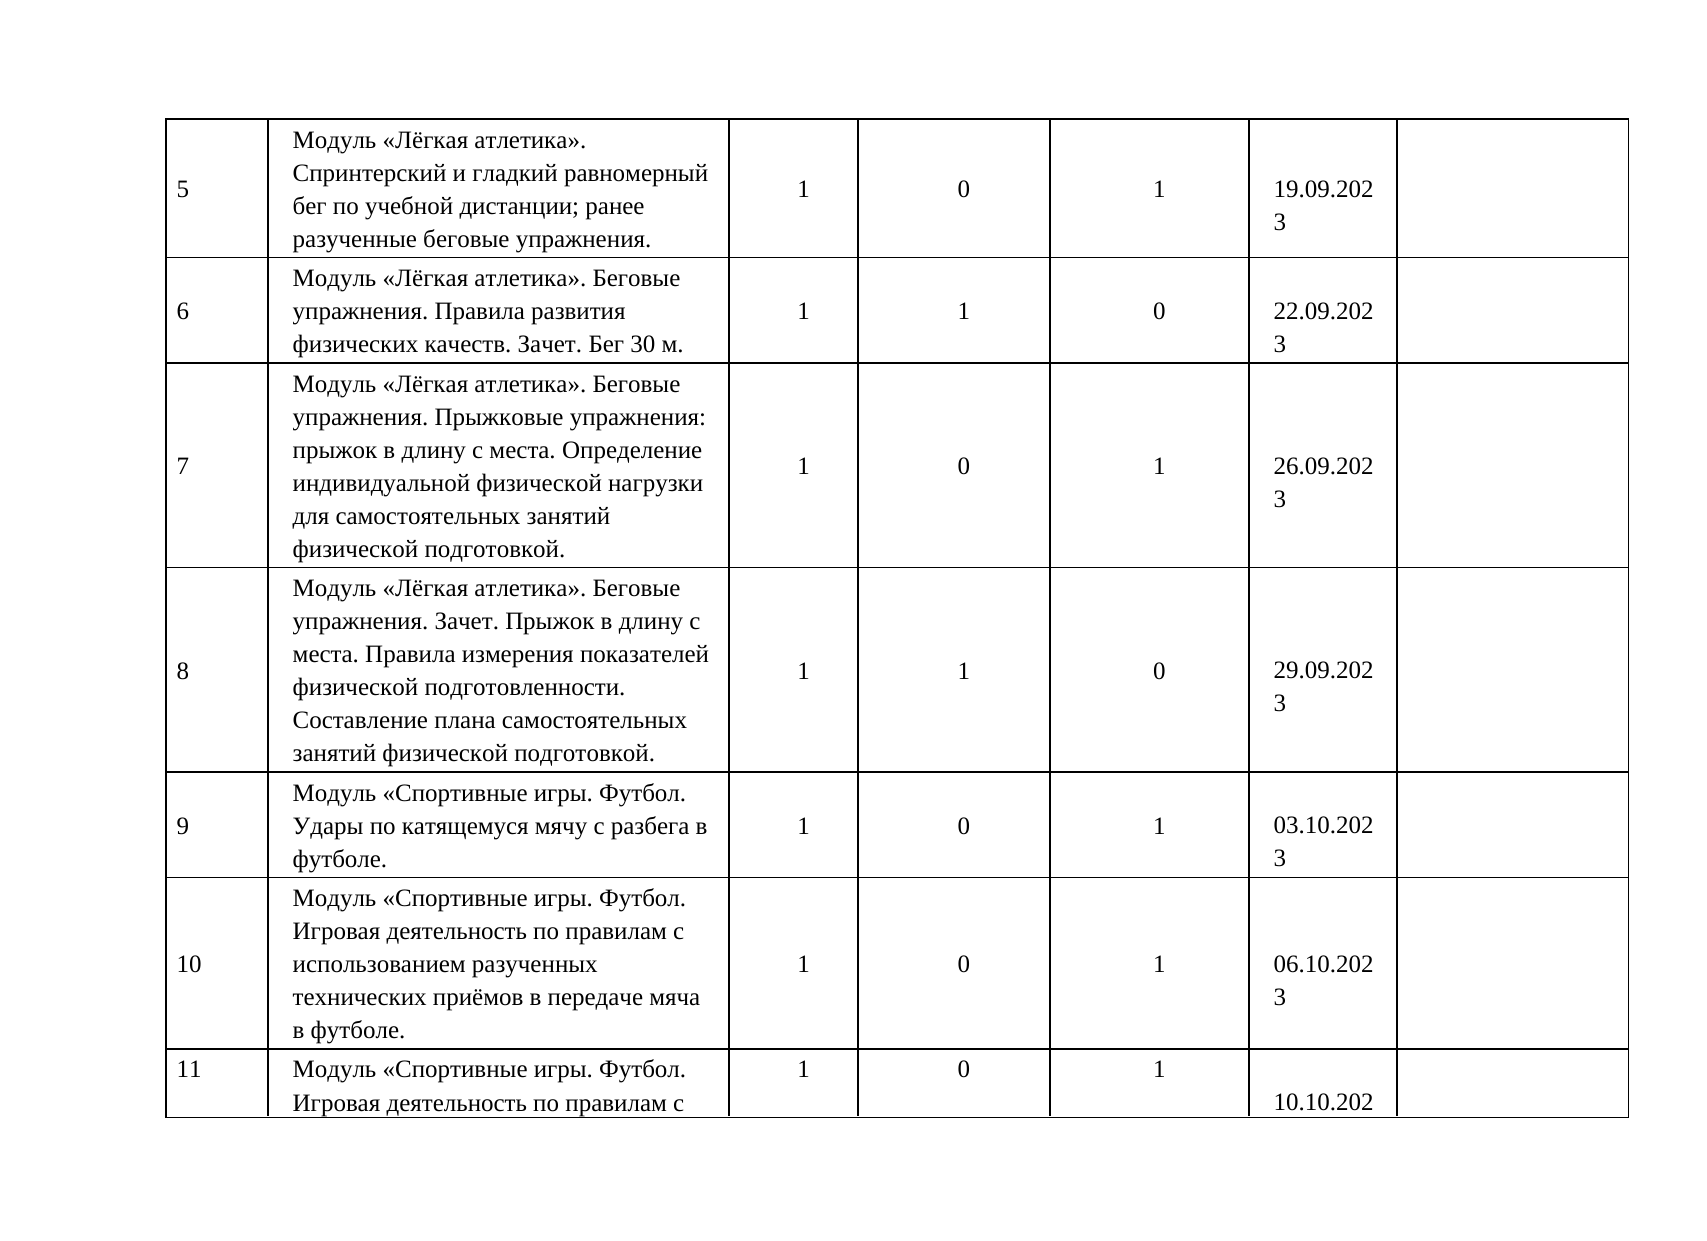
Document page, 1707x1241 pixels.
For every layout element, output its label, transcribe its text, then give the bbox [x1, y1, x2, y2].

table_cell 1 [730, 258, 857, 362]
table_cell [1398, 878, 1628, 1048]
table_cell 29.09.2023 [1250, 568, 1396, 771]
table_cell 1 [1051, 773, 1248, 876]
table_cell 9 [167, 773, 267, 876]
table_cell 03.10.2023 [1250, 773, 1396, 876]
table_cell 0 [859, 773, 1049, 876]
table_cell 6 [167, 258, 267, 362]
table_cell 1 [730, 120, 857, 257]
table_cell 1 [730, 364, 857, 566]
table_cell 1 [730, 773, 857, 876]
table_cell 0 [859, 878, 1049, 1048]
table_cell 1 [730, 878, 857, 1048]
table_cell 19.09.2023 [1250, 120, 1396, 257]
table_cell [1398, 258, 1628, 362]
table_cell Модуль «Лёгкая атлетика». Спринтерский и гладкий равномерный бег по учебной дистанции; ранее разученные беговые упражнения. [269, 120, 728, 257]
table_cell 10 [167, 878, 267, 1048]
table_cell 1 [859, 258, 1049, 362]
table_cell 1 [859, 568, 1049, 771]
table_cell 8 [167, 568, 267, 771]
table_cell 26.09.2023 [1250, 364, 1396, 566]
table_cell Модуль «Спортивные игры. Футбол. Удары по катящемуся мячу с разбега в футболе. [269, 773, 728, 876]
table_cell Модуль «Лёгкая атлетика». Беговые упражнения. Зачет. Прыжок в длину с места. Правила измерения показателей физической подготовленности. Составление плана самостоятельных занятий физической подготовкой. [269, 568, 728, 771]
table_cell Модуль «Спортивные игры. Футбол. Игровая деятельность по правилам с использованием разученных технических приёмов в передаче мяча в футболе. [269, 878, 728, 1048]
table_cell 22.09.2023 [1250, 258, 1396, 362]
table_cell 06.10.2023 [1250, 878, 1396, 1048]
table_cell [1398, 568, 1628, 771]
table_cell 7 [167, 364, 267, 566]
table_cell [269, 1050, 728, 1116]
table_cell 1 [730, 1050, 857, 1116]
table_cell 0 [859, 364, 1049, 566]
table_cell 1 [1051, 120, 1248, 257]
table_cell 0 [859, 1050, 1049, 1116]
table_cell 1 [730, 568, 857, 771]
table_cell [1398, 364, 1628, 566]
table_cell 10.10.2023 [1250, 1050, 1396, 1116]
table_cell [1398, 120, 1628, 257]
table_cell Модуль «Лёгкая атлетика». Беговые упражнения. Правила развития физических качеств. Зачет. Бег 30 м. [269, 258, 728, 362]
table_cell 0 [859, 120, 1049, 257]
table_cell Модуль «Лёгкая атлетика». Беговые упражнения. Прыжковые упражнения: прыжок в длину с места. Определение индивидуальной физической нагрузки для самостоятельных занятий физической подготовкой. [269, 364, 728, 566]
table_cell [1398, 773, 1628, 876]
table_cell [1398, 1050, 1628, 1116]
table_cell 0 [1051, 568, 1248, 771]
table_cell 0 [1051, 258, 1248, 362]
table_cell 1 [1051, 364, 1248, 566]
table_cell 5 [167, 120, 267, 257]
table_cell 1 [1051, 1050, 1248, 1116]
table_cell 1 [1051, 878, 1248, 1048]
table_cell 11 [167, 1050, 267, 1116]
